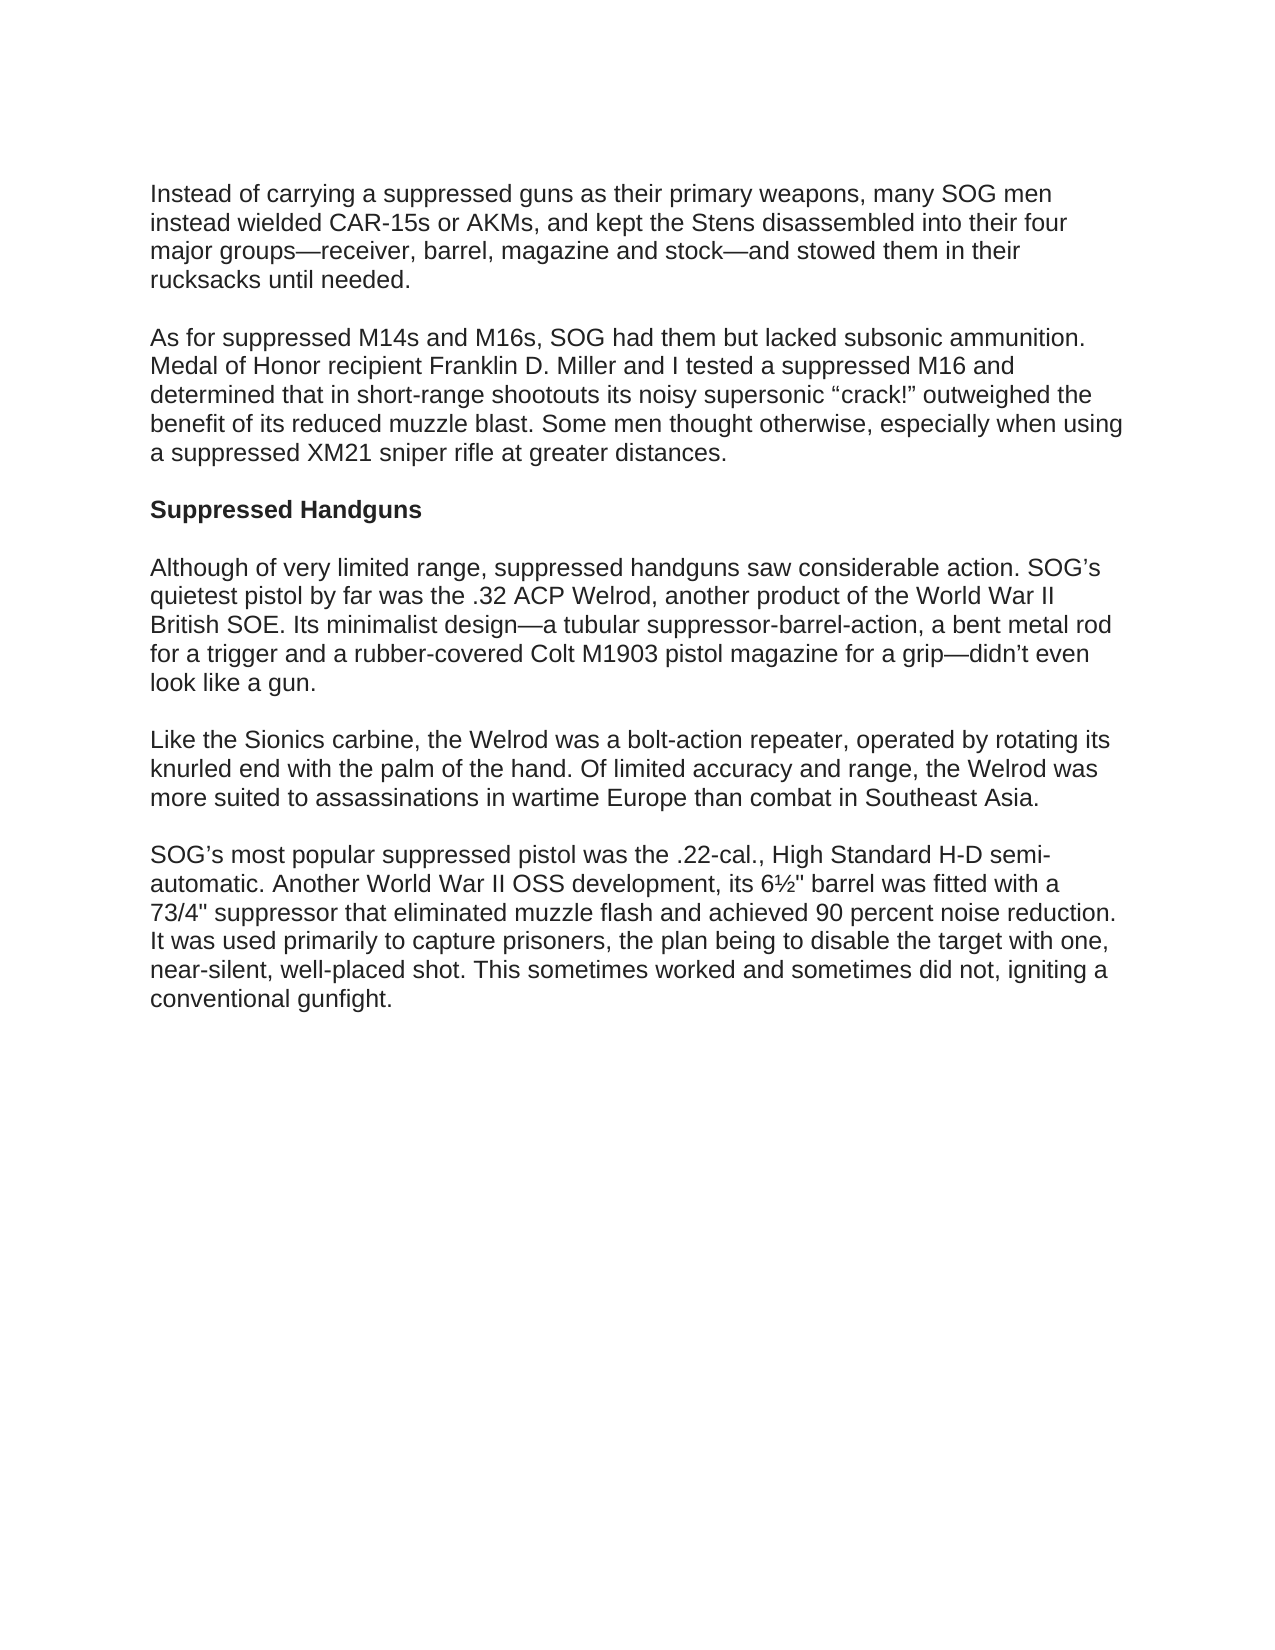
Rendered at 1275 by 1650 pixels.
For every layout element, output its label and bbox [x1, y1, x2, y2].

text [150, 150, 1125, 1012]
